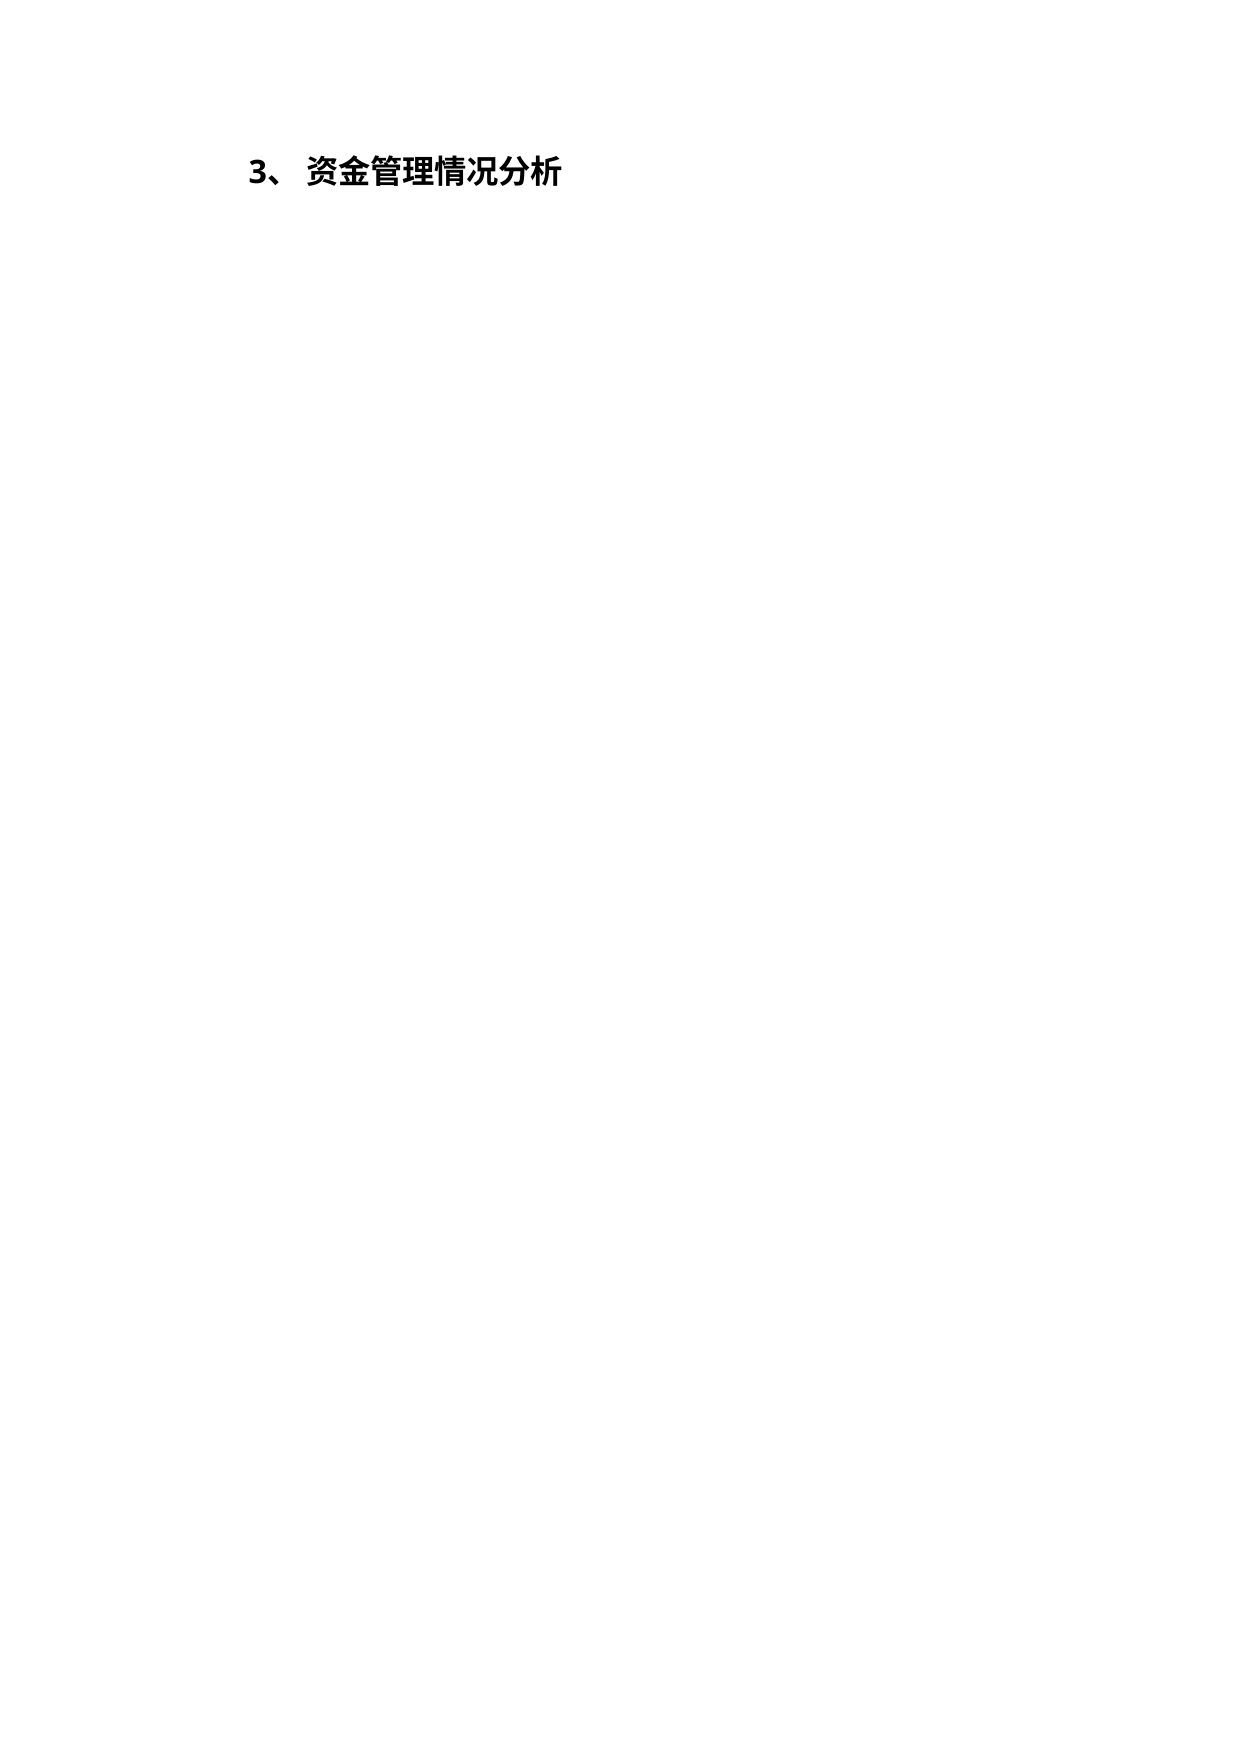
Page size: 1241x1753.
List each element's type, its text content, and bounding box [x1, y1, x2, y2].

text 3、 资金管理情况分析 [248, 149, 1122, 192]
